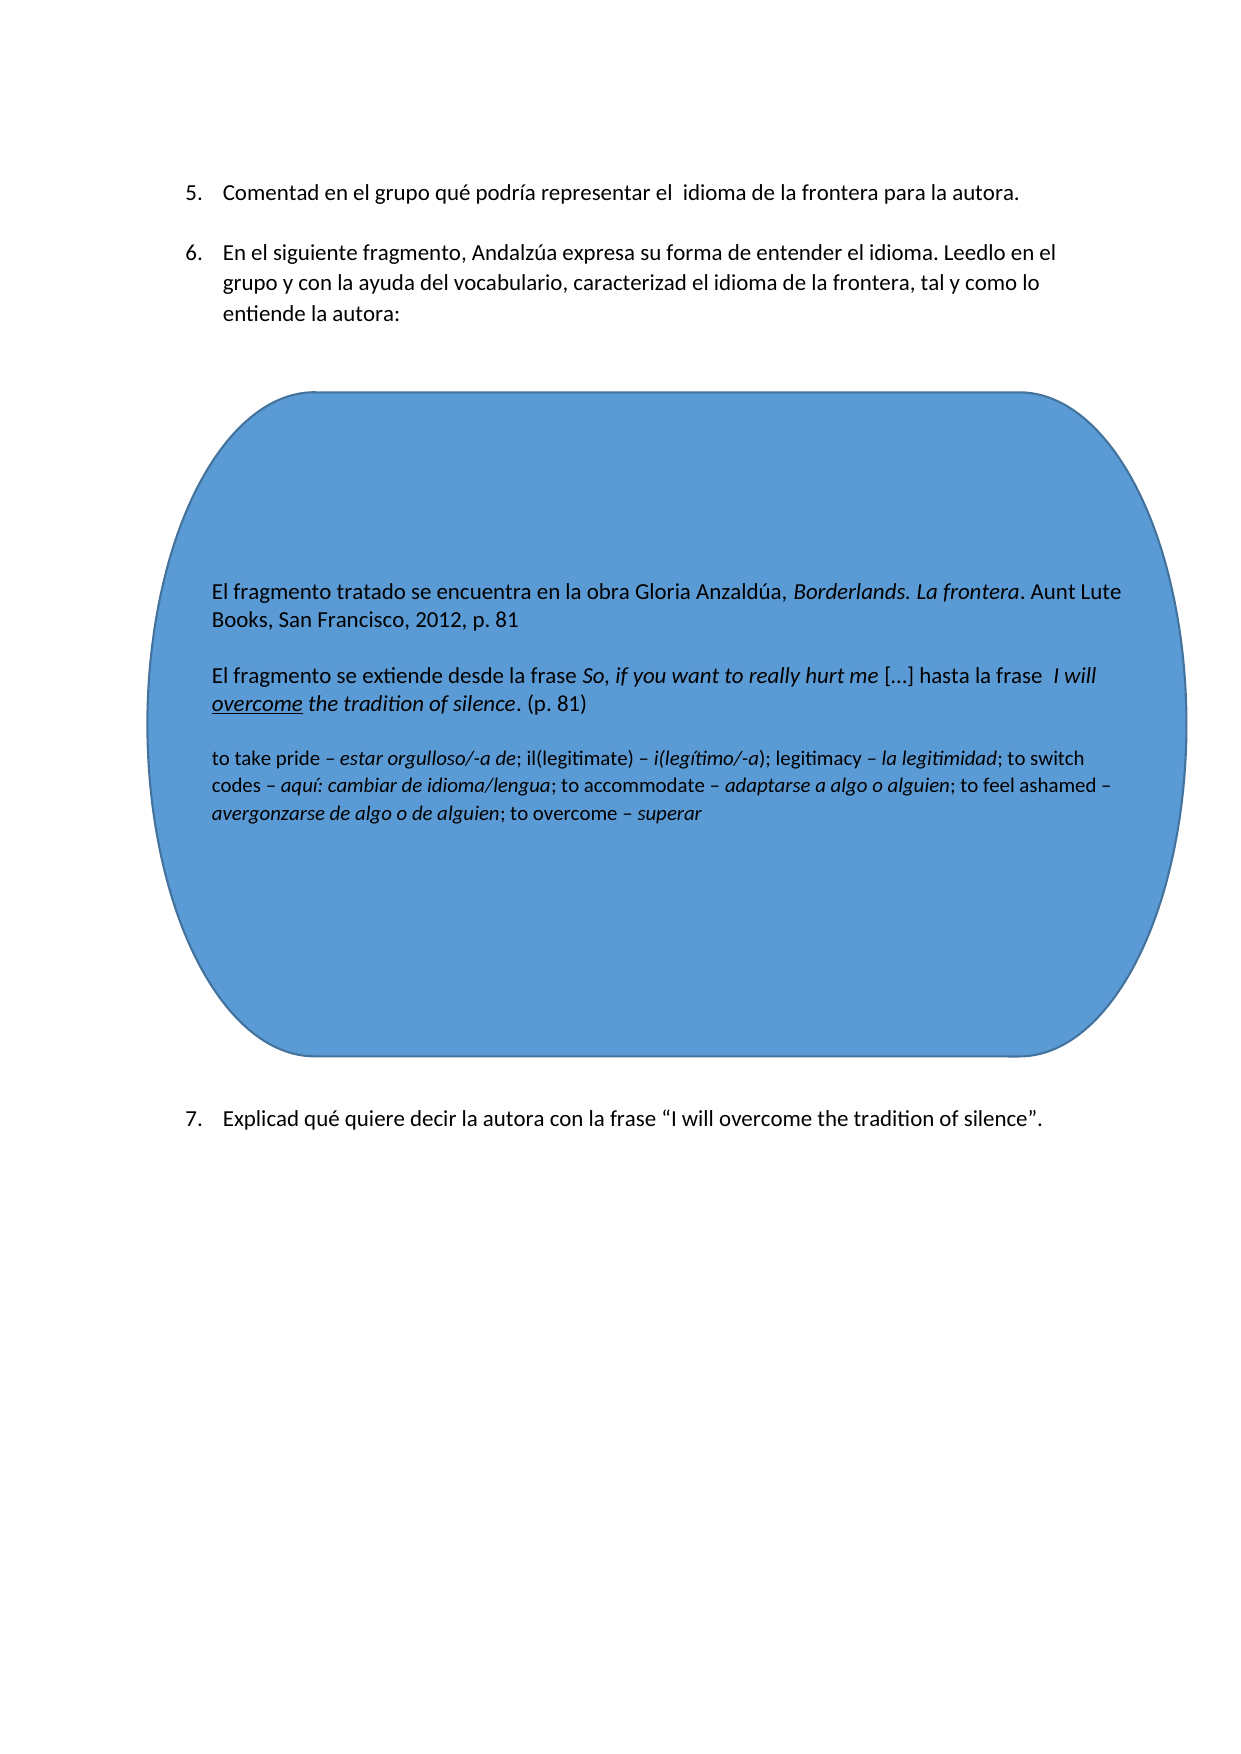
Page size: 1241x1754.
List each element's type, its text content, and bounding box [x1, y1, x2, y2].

list En el siguiente fragmento, Andalzúa expresa su forma de entender el idioma. Leedlo en el grupo y con la ayuda del vocabulario, caracterizad el idioma de la frontera, tal y como lo entiende la autora: [185, 238, 1093, 327]
list Comentad en el grupo qué podría representar el idioma de la frontera para la autora. [185, 178, 1093, 206]
list Explicad qué quiere decir la autora con la frase “I will overcome the tradition of silence”. [185, 1104, 1093, 1132]
